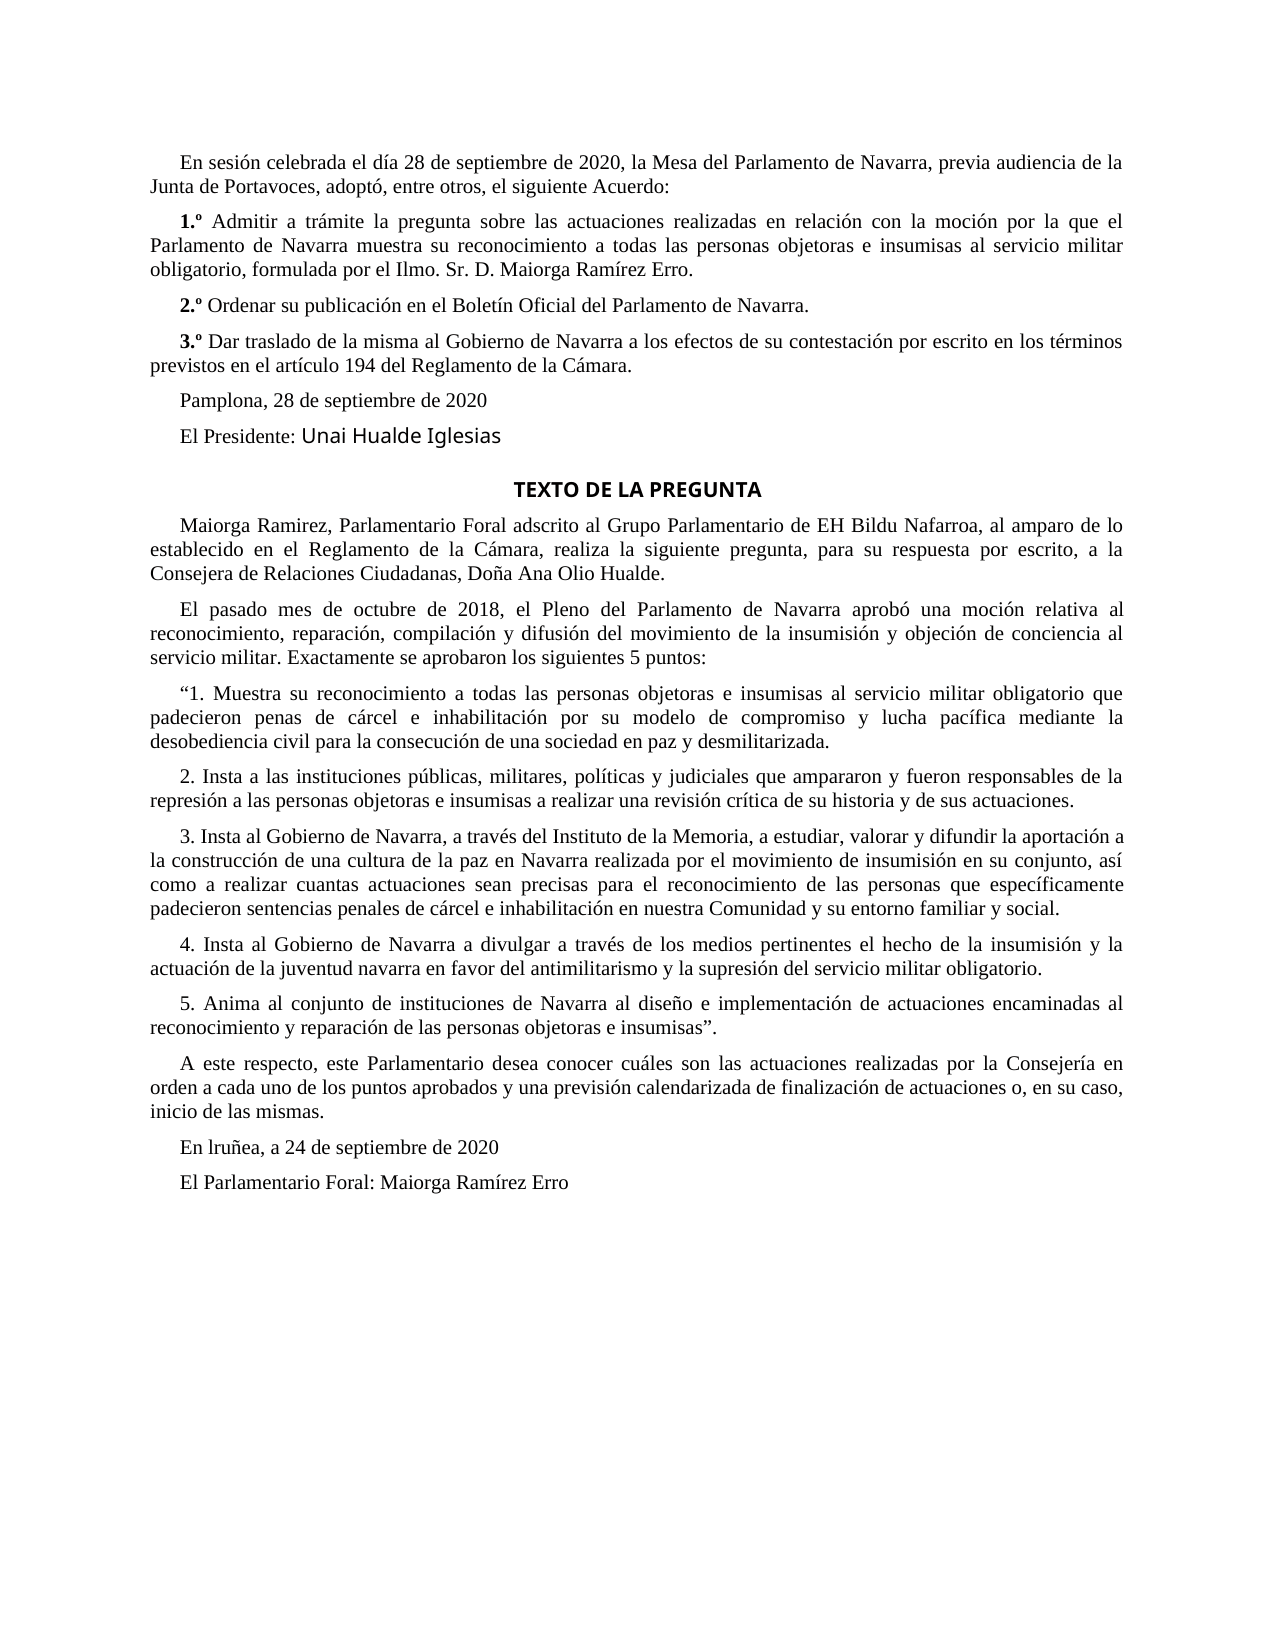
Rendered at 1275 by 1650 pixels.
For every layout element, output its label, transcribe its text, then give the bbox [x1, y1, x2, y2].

text A este respecto, este Parlamentario desea conocer cuáles son las actuaciones realizadas por la Consejería en orden a cada uno de los puntos aprobados y una previsión calendarizada de finalización de actuaciones o, en su caso, inicio de las mismas. [150, 1051, 1125, 1123]
text En sesión celebrada el día 28 de septiembre de 2020, la Mesa del Parlamento de Navarra, previa audiencia de la Junta de Portavoces, adoptó, entre otros, el siguiente Acuerdo: [150, 150, 1125, 198]
text El Parlamentario Foral: Maiorga Ramírez Erro [150, 1171, 1125, 1194]
text 5. Anima al conjunto de instituciones de Navarra al diseño e implementación de actuaciones encaminadas al reconocimiento y reparación de las personas objetoras e insumisas”. [150, 992, 1125, 1039]
text 3. Insta al Gobierno de Navarra, a través del Instituto de la Memoria, a estudiar, valorar y difundir la aportación a la construcción de una cultura de la paz en Navarra realizada por el movimiento de insumisión en su conjunto, así como a realizar cuantas actuaciones sean precisas para el reconocimiento de las personas que específicamente padecieron sentencias penales de cárcel e inhabilitación en nuestra Comunidad y su entorno familiar y social. [150, 824, 1125, 920]
text Pamplona, 28 de septiembre de 2020 [150, 389, 1125, 413]
text “1. Muestra su reconocimiento a todas las personas objetoras e insumisas al servicio militar obligatorio que padecieron penas de cárcel e inhabilitación por su modelo de compromiso y lucha pacífica mediante la desobediencia civil para la consecución de una sociedad en paz y desmilitarizada. [150, 681, 1125, 753]
text 2. Insta a las instituciones públicas, militares, políticas y judiciales que ampararon y fueron responsables de la represión a las personas objetoras e insumisas a realizar una revisión crítica de su historia y de sus actuaciones. [150, 764, 1125, 812]
text En lruñea, a 24 de septiembre de 2020 [150, 1135, 1125, 1159]
text El Presidente: Unai Hualde Iglesias [150, 424, 1125, 448]
text 2.º Ordenar su publicación en el Boletín Oficial del Parlamento de Navarra. [150, 293, 1125, 317]
text 3.º Dar traslado de la misma al Gobierno de Navarra a los efectos de su contestación por escrito en los términos previstos en el artículo 194 del Reglamento de la Cámara. [150, 329, 1125, 377]
text TEXTO DE LA PREGUNTA [150, 478, 1125, 502]
text 1.º Admitir a trámite la pregunta sobre las actuaciones realizadas en relación con la moción por la que el Parlamento de Navarra muestra su reconocimiento a todas las personas objetoras e insumisas al servicio militar obligatorio, formulada por el Ilmo. Sr. D. Maiorga Ramírez Erro. [150, 210, 1125, 282]
text El pasado mes de octubre de 2018, el Pleno del Parlamento de Navarra aprobó una moción relativa al reconocimiento, reparación, compilación y difusión del movimiento de la insumisión y objeción de conciencia al servicio militar. Exactamente se aprobaron los siguientes 5 puntos: [150, 597, 1125, 669]
text 4. Insta al Gobierno de Navarra a divulgar a través de los medios pertinentes el hecho de la insumisión y la actuación de la juventud navarra en favor del antimilitarismo y la supresión del servicio militar obligatorio. [150, 932, 1125, 980]
text Maiorga Ramirez, Parlamentario Foral adscrito al Grupo Parlamentario de EH Bildu Nafarroa, al amparo de lo establecido en el Reglamento de la Cámara, realiza la siguiente pregunta, para su respuesta por escrito, a la Consejera de Relaciones Ciudadanas, Doña Ana Olio Hualde. [150, 514, 1125, 586]
